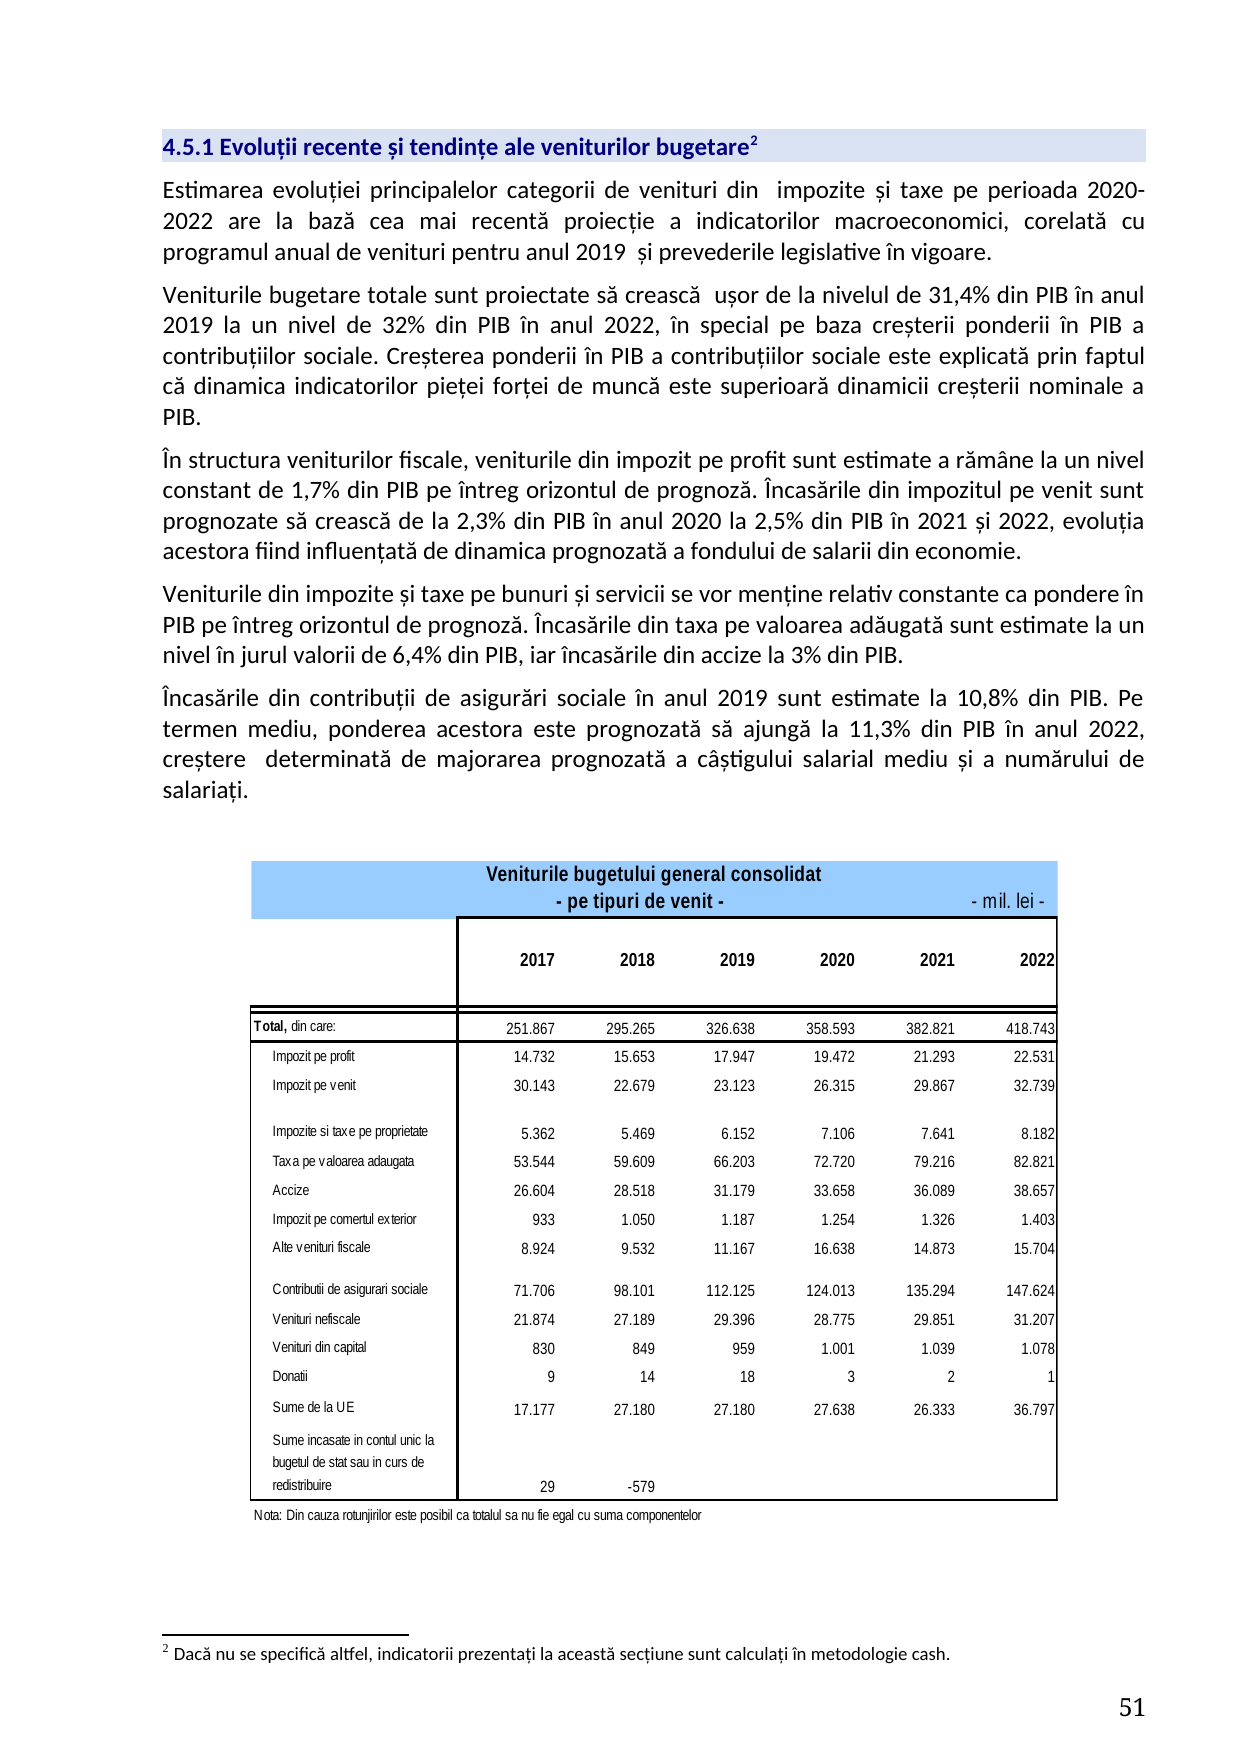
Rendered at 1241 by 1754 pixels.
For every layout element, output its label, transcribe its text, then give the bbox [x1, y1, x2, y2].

text 4.5.1 Evoluţii recente şi tendinţe ale veniturilor bugetare [162, 129, 1146, 162]
text În structura veniturilor fiscale, veniturile din impozit pe profit sunt estimate a rămâne la un nivel constant de 1,7% din PIB pe întreg orizontul de prognoză. Încasările din impozitul pe venit sunt prognozate să crească de la 2,3% din PIB în anul 2020 la 2,5% din PIB în 2021 și 2022, evoluția acestora fiind influențată de dinamica prognozată a fondului de salarii din economie. [162, 444, 1146, 566]
text Veniturile bugetare totale sunt proiectate să crească ușor de la nivelul de 31,4% din PIB în anul 2019 la un nivel de 32% din PIB în anul 2022, în special pe baza creșterii ponderii în PIB a contribuțiilor sociale. Creșterea ponderii în PIB a contribuțiilor sociale este explicată prin faptul că dinamica indicatorilor pieței forței de muncă este superioară dinamicii creșterii nominale a PIB. [162, 279, 1146, 431]
text Încasările din contribuții de asigurări sociale în anul 2019 sunt estimate la 10,8% din PIB. Pe termen mediu, ponderea acestora este prognozată să ajungă la 11,3% din PIB în anul 2022, creștere determinată de majorarea prognozată a câștigului salarial mediu și a numărului de salariați. [162, 682, 1146, 804]
text Estimarea evoluţiei principalelor categorii de venituri din impozite şi taxe pe perioada 2020-2022 are la bază cea mai recentă proiecţie a indicatorilor macroeconomici, corelată cu programul anual de venituri pentru anul 2019 și prevederile legislative în vigoare. [162, 175, 1146, 266]
text Veniturile din impozite și taxe pe bunuri și servicii se vor menține relativ constante ca pondere în PIB pe întreg orizontul de prognoză. Încasările din taxa pe valoarea adăugată sunt estimate la un nivel în jurul valorii de 6,4% din PIB, iar încasările din accize la 3% din PIB. [162, 578, 1146, 670]
